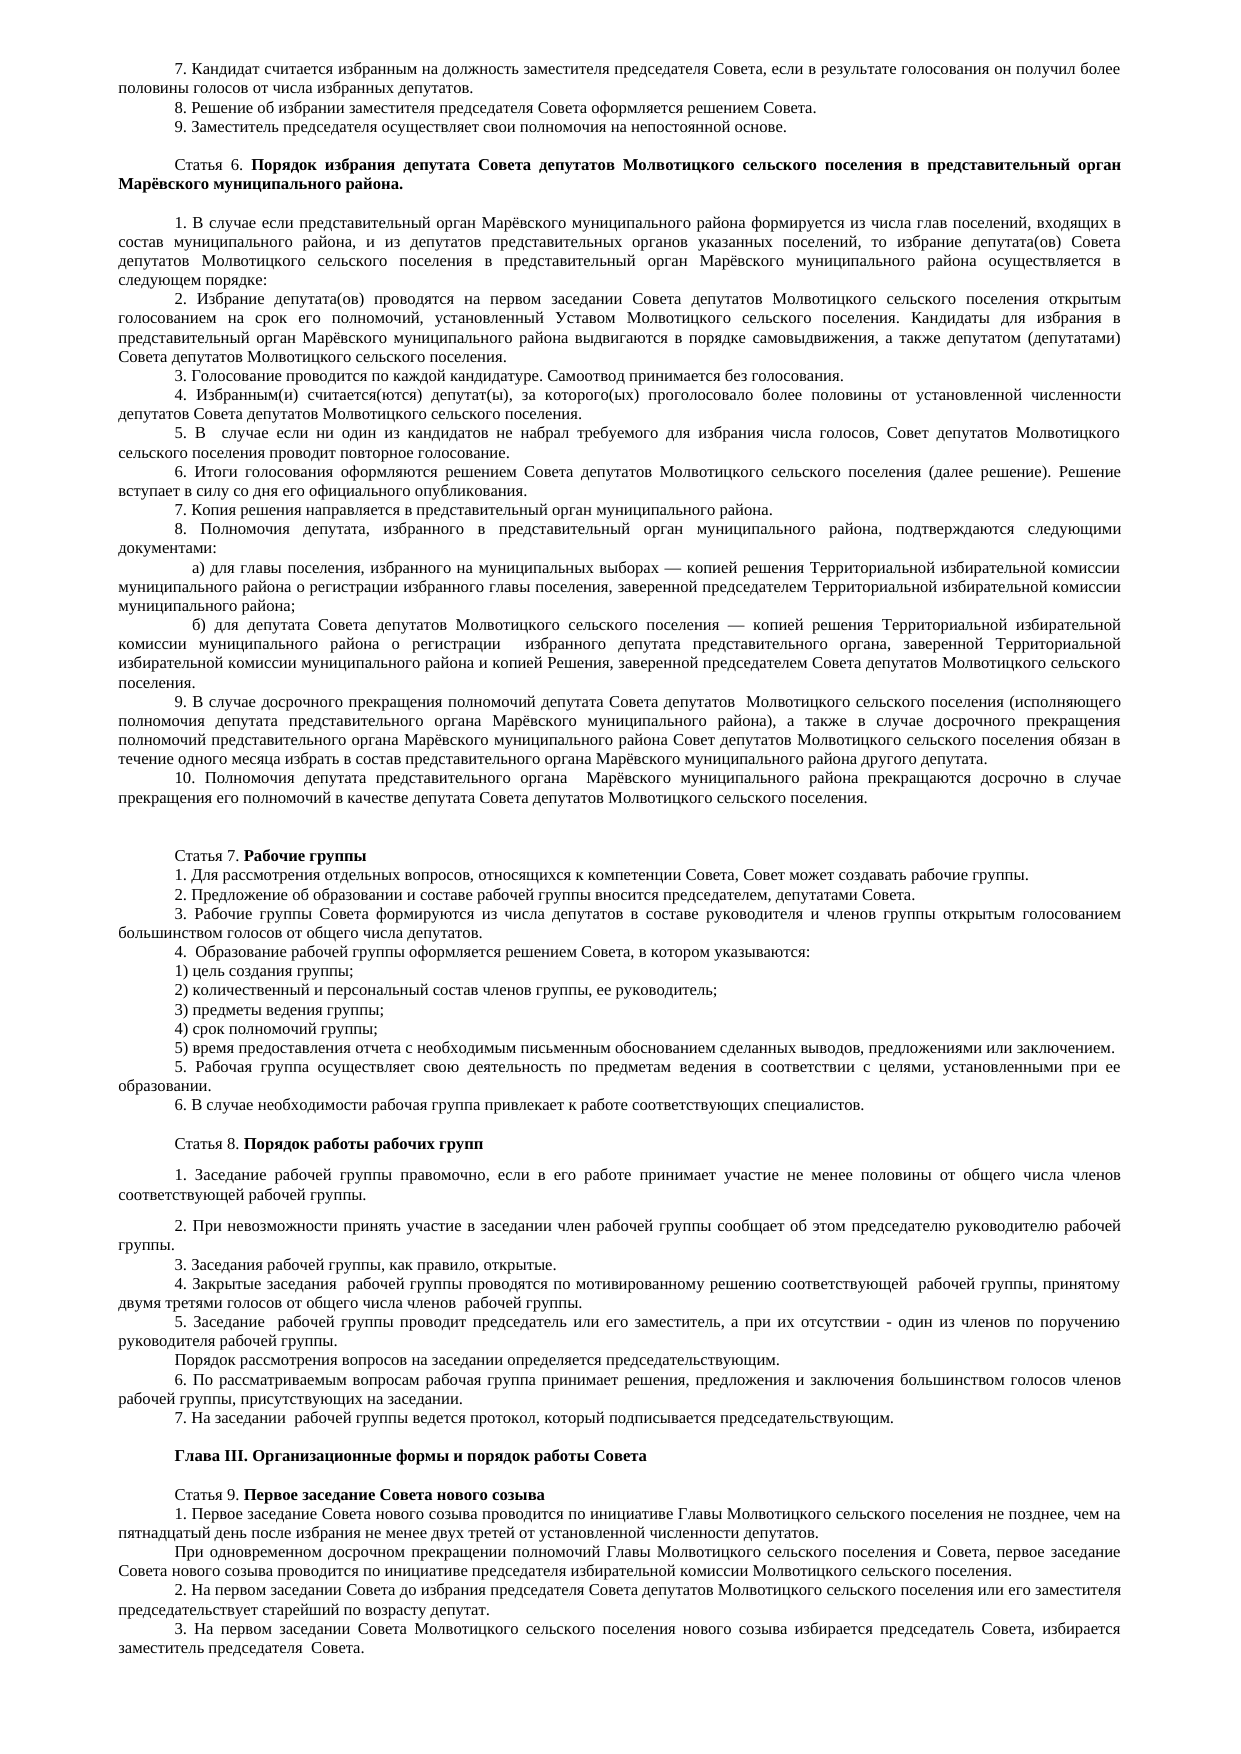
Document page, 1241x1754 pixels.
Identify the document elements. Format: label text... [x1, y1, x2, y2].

text 2. Избрание депутата(ов) проводятся на первом заседании Совета депутатов Молвотицкого сельского поселения открытым голосованием на срок его полномочий, установленный Уставом Молвотицкого сельского поселения. Кандидаты для избрания в представительный орган Марёвского муниципального района выдвигаются в порядке самовыдвижения, а также депутатом (депутатами) Совета депутатов Молвотицкого сельского поселения. [118, 289, 1122, 366]
text 1. Для рассмотрения отдельных вопросов, относящихся к компетенции Совета, Совет может создавать рабочие группы. [118, 865, 1122, 884]
text Статья 6. Порядок избрания депутата Совета депутатов Молвотицкого сельского поселения в представительный орган Марёвского муниципального района. [118, 155, 1122, 193]
text 6. По рассматриваемым вопросам рабочая группа принимает решения, предложения и заключения большинством голосов членов рабочей группы, присутствующих на заседании. [118, 1369, 1122, 1408]
text 5. Рабочая группа осуществляет свою деятельность по предметам ведения в соответствии с целями, установленными при ее образовании. [118, 1057, 1122, 1095]
text 3) предметы ведения группы; [118, 999, 1122, 1018]
text б) для депутата Совета депутатов Молвотицкого сельского поселения — копией решения Территориальной избирательной комиссии муниципального района о регистрации избранного депутата представительного органа, заверенной Территориальной избирательной комиссии муниципального района и копией Решения, заверенной председателем Совета депутатов Молвотицкого сельского поселения. [118, 615, 1122, 692]
text Порядок рассмотрения вопросов на заседании определяется председательствующим. [118, 1350, 1122, 1369]
text 1) цель создания группы; [118, 961, 1122, 980]
text 5) время предоставления отчета с необходимым письменным обоснованием сделанных выводов, предложениями или заключением. [118, 1038, 1122, 1057]
text 3. На первом заседании Совета Молвотицкого сельского поселения нового созыва избирается председатель Совета, избирается заместитель председателя Совета. [118, 1618, 1122, 1657]
text 10. Полномочия депутата представительного органа Марёвского муниципального района прекращаются досрочно в случае прекращения его полномочий в качестве депутата Совета депутатов Молвотицкого сельского поселения. [118, 768, 1122, 807]
text 6. Итоги голосования оформляются решением Совета депутатов Молвотицкого сельского поселения (далее решение). Решение вступает в силу со дня его официального опубликования. [118, 462, 1122, 500]
text 8. Полномочия депутата, избранного в представительный орган муниципального района, подтверждаются следующими документами: [118, 519, 1122, 557]
text Статья 8. Порядок работы рабочих групп [118, 1133, 1122, 1153]
text 3. Рабочие группы Совета формируются из числа депутатов в составе руководителя и членов группы открытым голосованием большинством голосов от общего числа депутатов. [118, 903, 1122, 942]
text Статья 7. Рабочие группы [118, 846, 1122, 865]
text 4. Избранным(и) считается(ются) депутат(ы), за которого(ых) проголосовало более половины от установленной численности депутатов Совета депутатов Молвотицкого сельского поселения. [118, 385, 1122, 423]
text 4. Образование рабочей группы оформляется решением Совета, в котором указываются: [118, 942, 1122, 961]
text 2. При невозможности принять участие в заседании член рабочей группы сообщает об этом председателю руководителю рабочей группы. [118, 1216, 1122, 1254]
text 8. Решение об избрании заместителя председателя Совета оформляется решением Совета. [118, 97, 1122, 117]
text 7. Копия решения направляется в представительный орган муниципального района. [118, 500, 1122, 519]
text 4) срок полномочий группы; [118, 1018, 1122, 1038]
text 7. Кандидат считается избранным на должность заместителя председателя Совета, если в результате голосования он получил более половины голосов от числа избранных депутатов. [118, 59, 1122, 97]
text 3. Голосование проводится по каждой кандидатуре. Самоотвод принимается без голосования. [118, 366, 1122, 385]
text 2) количественный и персональный состав членов группы, ее руководитель; [118, 980, 1122, 999]
text 9. В случае досрочного прекращения полномочий депутата Совета депутатов Молвотицкого сельского поселения (исполняющего полномочия депутата представительного органа Марёвского муниципального района), а также в случае досрочного прекращения полномочий представительного органа Марёвского муниципального района Совет депутатов Молвотицкого сельского поселения обязан в течение одного месяца избрать в состав представительного органа Марёвского муниципального района другого депутата. [118, 692, 1122, 768]
text Статья 9. Первое заседание Совета нового созыва [118, 1484, 1122, 1503]
text При одновременном досрочном прекращении полномочий Главы Молвотицкого сельского поселения и Совета, первое заседание Совета нового созыва проводится по инициативе председателя избирательной комиссии Молвотицкого сельского поселения. [118, 1542, 1122, 1580]
text 4. Закрытые заседания рабочей группы проводятся по мотивированному решению соответствующей рабочей группы, принятому двумя третями голосов от общего числа членов рабочей группы. [118, 1273, 1122, 1312]
text 1. Заседание рабочей группы правомочно, если в его работе принимает участие не менее половины от общего числа членов соответствующей рабочей группы. [118, 1165, 1122, 1203]
text 5. В случае если ни один из кандидатов не набрал требуемого для избрания числа голосов, Совет депутатов Молвотицкого сельского поселения проводит повторное голосование. [118, 423, 1122, 462]
text 1. В случае если представительный орган Марёвского муниципального района формируется из числа глав поселений, входящих в состав муниципального района, и из депутатов представительных органов указанных поселений, то избрание депутата(ов) Совета депутатов Молвотицкого сельского поселения в представительный орган Марёвского муниципального района осуществляется в следующем порядке: [118, 212, 1122, 289]
text 2. Предложение об образовании и составе рабочей группы вносится председателем, депутатами Совета. [118, 884, 1122, 903]
text 6. В случае необходимости рабочая группа привлекает к работе соответствующих специалистов. [118, 1095, 1122, 1114]
text 2. На первом заседании Совета до избрания председателя Совета депутатов Молвотицкого сельского поселения или его заместителя председательствует старейший по возрасту депутат. [118, 1580, 1122, 1618]
text 1. Первое заседание Совета нового созыва проводится по инициативе Главы Молвотицкого сельского поселения не позднее, чем на пятнадцатый день после избрания не менее двух третей от установленной численности депутатов. [118, 1503, 1122, 1542]
text Глава III. Организационные формы и порядок работы Совета [118, 1446, 1122, 1465]
text 5. Заседание рабочей группы проводит председатель или его заместитель, а при их отсутствии - один из членов по поручению руководителя рабочей группы. [118, 1312, 1122, 1350]
text 7. На заседании рабочей группы ведется протокол, который подписывается председательствующим. [118, 1408, 1122, 1427]
text 3. Заседания рабочей группы, как правило, открытые. [118, 1254, 1122, 1273]
text а) для главы поселения, избранного на муниципальных выборах — копией решения Территориальной избирательной комиссии муниципального района о регистрации избранного главы поселения, заверенной председателем Территориальной избирательной комиссии муниципального района; [118, 557, 1122, 615]
text 9. Заместитель председателя осуществляет свои полномочия на непостоянной основе. [118, 117, 1122, 136]
